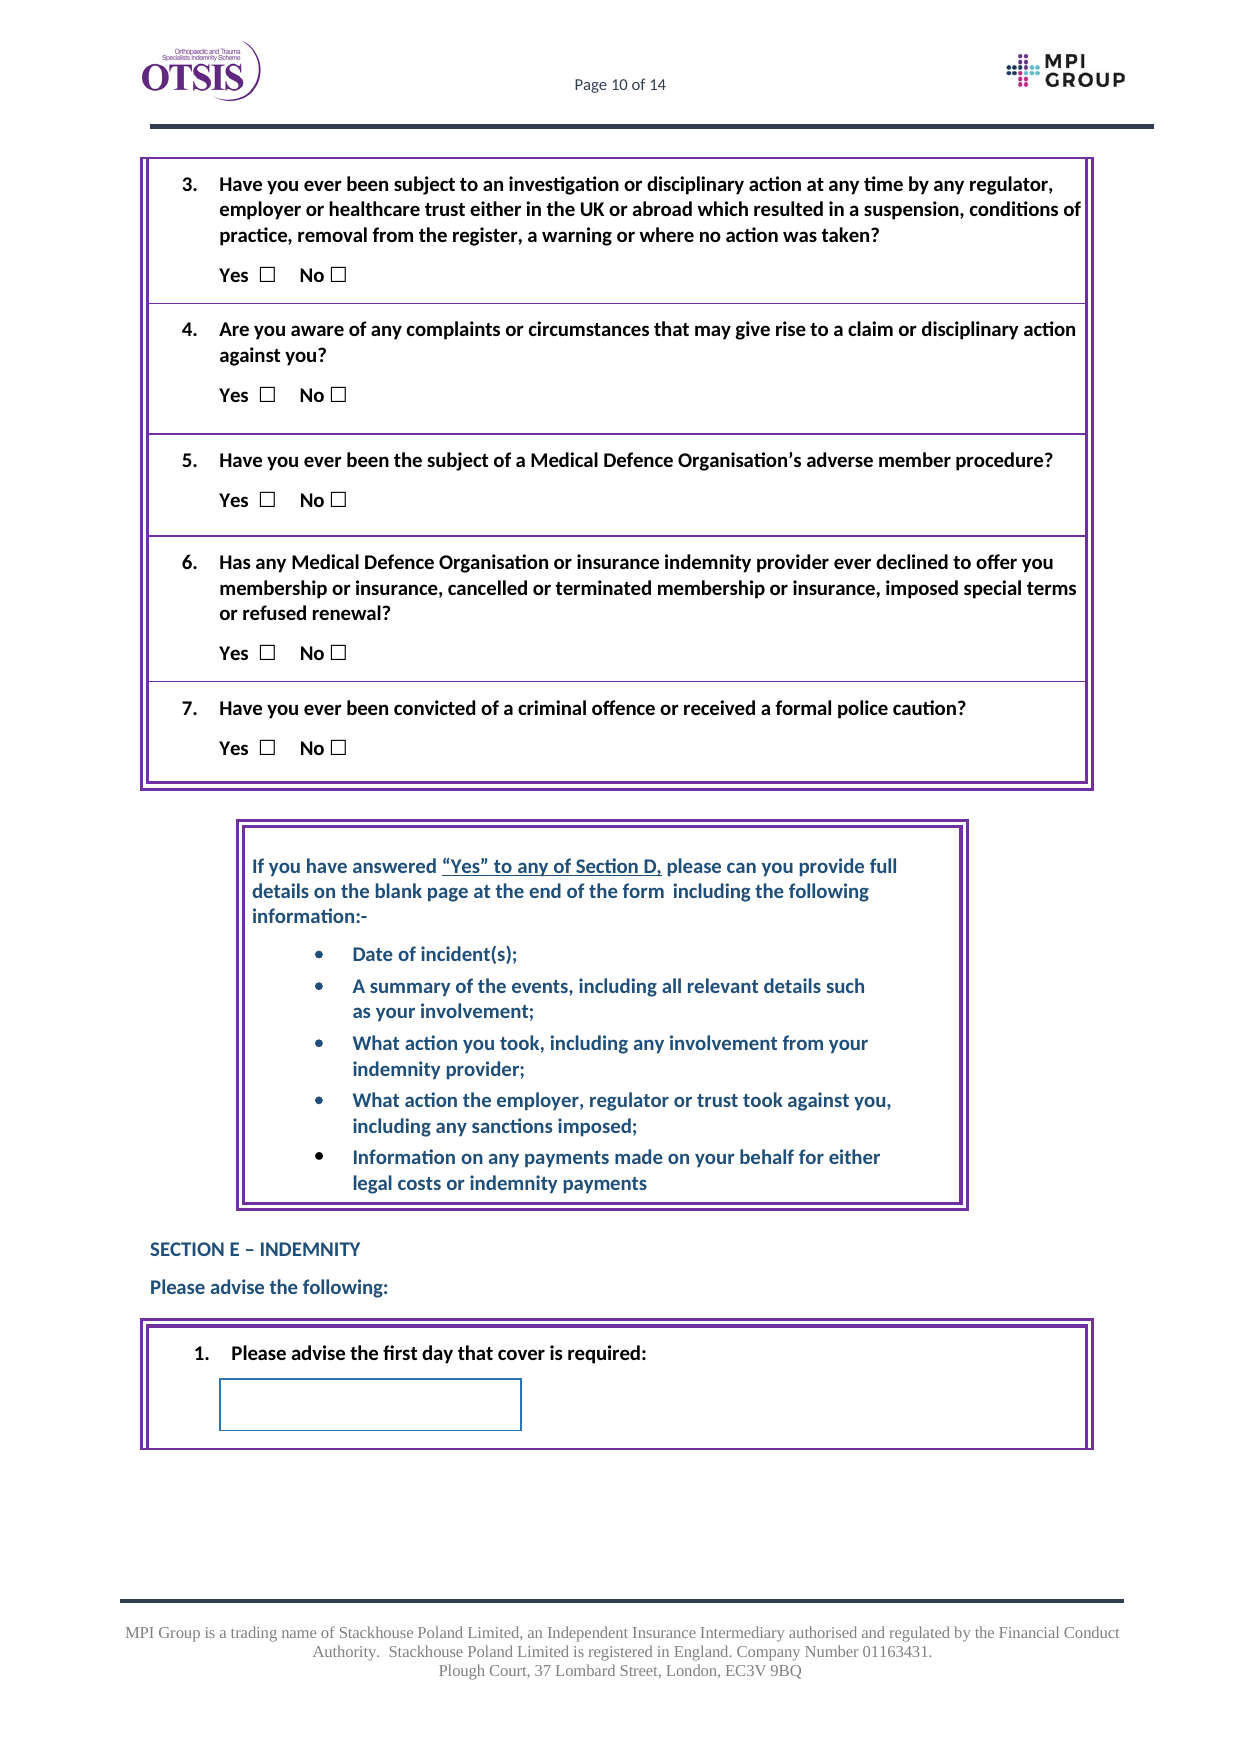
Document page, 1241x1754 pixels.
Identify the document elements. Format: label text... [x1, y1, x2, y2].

table_cell Has any Medical Defence Organisation or insurance indemnity provider ever declined to offer you membership or insurance, cancelled or terminated membership or insurance, imposed special terms or refused renewal? Yes No [149, 537, 1085, 681]
table_cell Are you aware of any complaints or circumstances that may give rise to a claim or disciplinary action against you? Yes No [149, 304, 1085, 433]
table_cell Have you ever been convicted of a criminal offence or received a formal police caution? Yes No [149, 682, 1085, 781]
table_cell Have you ever been the subject of a Medical Defence Organisation’s adverse member procedure? Yes No [149, 435, 1085, 535]
text Please advise the following: [150, 1274, 1090, 1299]
picture [1002, 37, 1128, 106]
table_cell Have you ever been subject to an investigation or disciplinary action at any time by any regulator, employer or healthcare trust either in the UK or abroad which resulted in a suspension, conditions of practice, removal from the register, a warning or where no action was taken? Yes No [149, 159, 1085, 303]
text SECTION E – INDEMNITY [150, 1236, 1090, 1261]
table_header Please advise the first day that cover is required: [145, 1321, 1090, 1448]
table_header If you have answered “Yes” to any of Section D, please can you provide full details on the blank page at the end of the form including the following information:- Date of incident(s); A summary of the events, including all relevant details such as your involvement; What action you took, including any involvement from your indemnity provider; What action the employer, regulator or trust took against you, including any sanctions imposed; Information on any payments made on your behalf for either legal costs or indemnity payments [241, 822, 964, 1202]
picture [140, 38, 262, 103]
